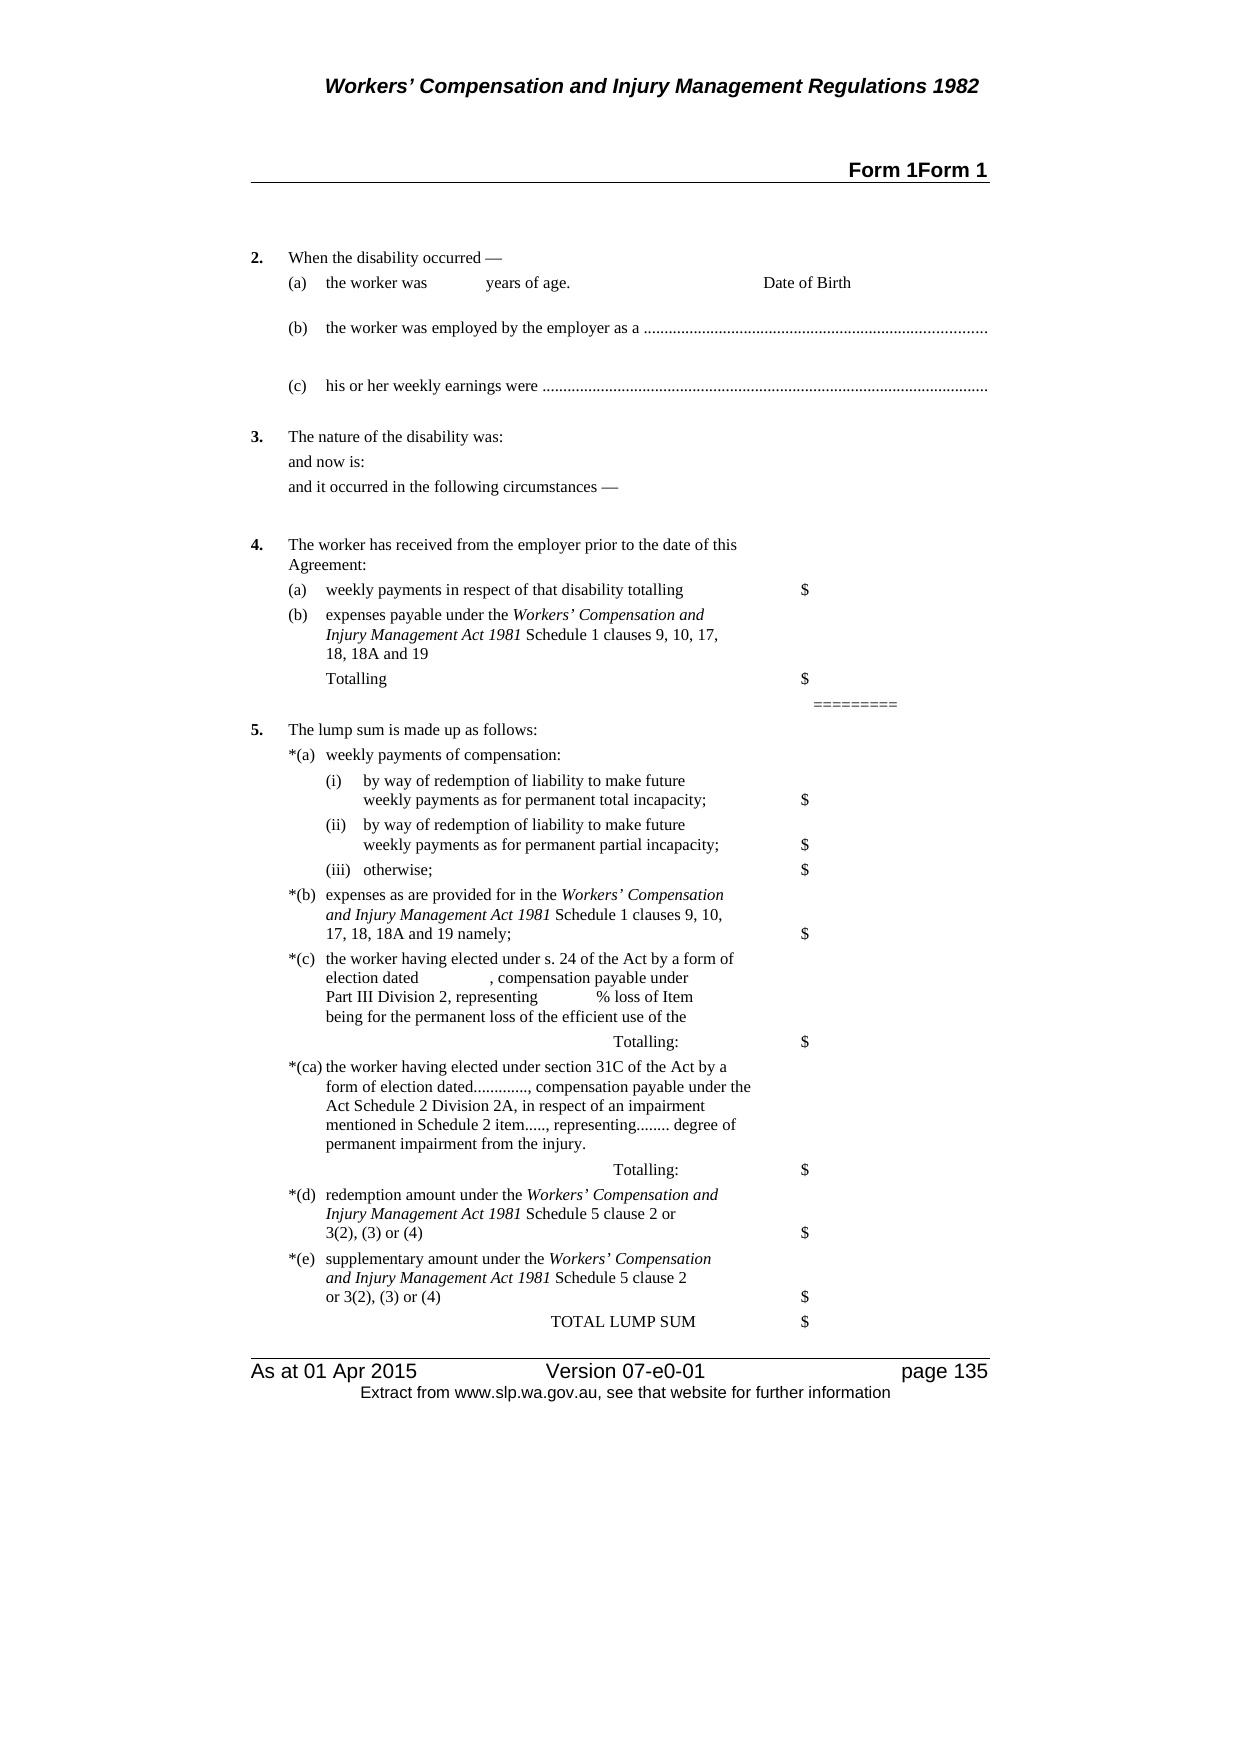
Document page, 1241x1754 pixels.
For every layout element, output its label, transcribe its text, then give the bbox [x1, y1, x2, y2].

text weekly payments as for permanent total incapacity; $ [251, 790, 990, 809]
text 4. The worker has received from the employer prior to the date of this Agreement: [251, 535, 738, 573]
text *(d) redemption amount under the Workers’ Compensation and Injury Management Act 1981 Schedule 5 clause 2 or 3(2), (3) or (4) $ [251, 1185, 851, 1242]
text (i) by way of redemption of liability to make future [251, 771, 990, 790]
text ========= [251, 694, 990, 713]
text *(ca) the worker having elected under section 31C of the Act by a form of election dated............., compensation payable under the Act Schedule 2 Division 2A, in respect of an impairment mentioned in Schedule 2 item....., representing........ degree of permanent impairment from the injury. [251, 1057, 763, 1153]
text Totalling: $ [251, 1032, 990, 1051]
text election dated , compensation payable under [251, 968, 990, 987]
text Part III Division 2, representing % loss of Item [251, 987, 990, 1006]
text 3. The nature of the disability was: [251, 426, 990, 446]
text being for the permanent loss of the efficient use of the [251, 1006, 990, 1026]
text TOTAL LUMP SUM $ [251, 1312, 990, 1331]
text and it occurred in the following circumstances — [251, 477, 990, 496]
text (c) his or her weekly earnings were [251, 376, 988, 395]
text (iii) otherwise; $ [251, 860, 990, 879]
text (b) expenses payable under the Workers’ Compensation and Injury Management Act 1981 Schedule 1 clauses 9, 10, 17, 18, 18A and 19 [251, 605, 738, 663]
text 5. The lump sum is made up as follows: [251, 720, 990, 739]
text (b) the worker was employed by the employer as a [251, 317, 988, 337]
text Totalling $ [251, 669, 990, 688]
text weekly payments as for permanent partial incapacity; $ [251, 834, 990, 853]
text Totalling: $ [251, 1159, 990, 1178]
text *(e) supplementary amount under the Workers’ Compensation and Injury Management Act 1981 Schedule 5 clause 2 or 3(2), (3) or (4) $ [251, 1248, 863, 1306]
text (a) the worker was years of age. Date of Birth [251, 273, 988, 311]
text (ii) by way of redemption of liability to make future [251, 815, 990, 834]
text *(c) the worker having elected under s. 24 of the Act by a form of [251, 949, 990, 968]
text and now is: [251, 452, 990, 471]
text *(a) weekly payments of compensation: [251, 745, 990, 764]
text (a) weekly payments in respect of that disability totalling $ [251, 580, 990, 599]
text 2. When the disability occurred — [251, 247, 990, 267]
text *(b) expenses as are provided for in the Workers’ Compensation and Injury Management Act 1981 Schedule 1 clauses 9, 10, 17, 18, 18A and 19 namely; $ [251, 885, 738, 943]
